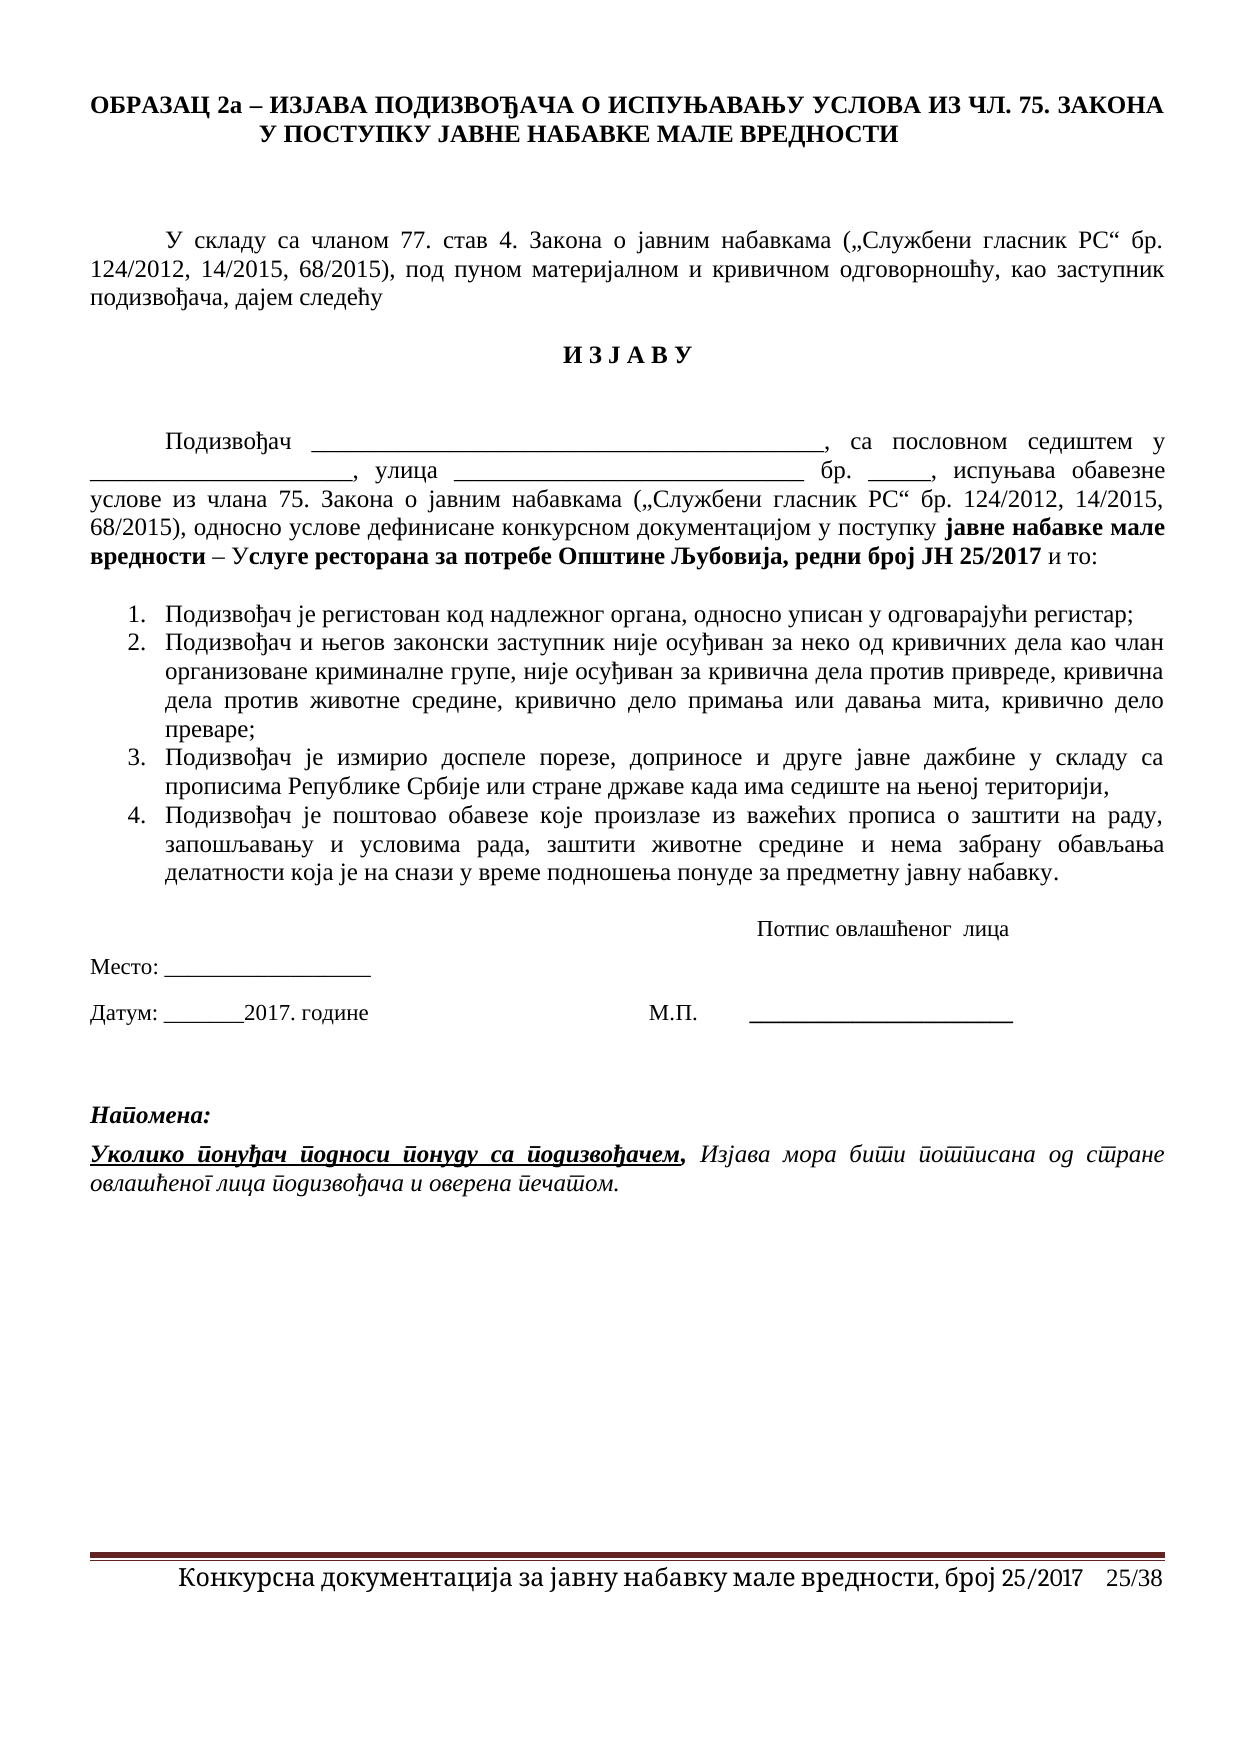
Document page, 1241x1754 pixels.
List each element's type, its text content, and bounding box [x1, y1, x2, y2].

text Датум: _______2017. године M.П. _______________________ [90, 999, 1165, 1025]
text У складу са чланом 77. став 4. Закона о јавним набавкама („Службени гласник РС“ бр. 124/2012, 14/2015, 68/2015), под пуном материјалном и кривичном одговорношћу, као заступник подизвођача, дајем следећу [90, 225, 1165, 311]
text Уколико понуђач подноси понуду са подизвођачем, Изјава мора бити потписана од стране овлашћеног лица подизвођача и оверена печатом. [90, 1139, 1165, 1197]
text Подизвођач _________________________________________, са пословном седиштем у _____________________, улица ____________________________ бр. _____, испуњава обавезне услове из члана 75. Закона о јавним набавкама („Службени гласник РС“ бр. 124/2012, 14/2015, 68/2015), односно услове дефинисане конкурсном документацијом у поступку јавне набавке мале вредности – Услуге ресторана за потребе Општине Љубовија, редни број ЈН 25/2017 и то: [90, 426, 1165, 570]
list Подизвођач је поштовао обавезе које произлазе из важећих прописа о заштити на раду, запошљавању и условима рада, заштити животне средине и нема забрану обављања делатности која је на снази у време подношења понуде за предметну јавну набавку. [127, 800, 1165, 886]
list Подизвођач је регистован код надлежног органа, односно уписан у одговарајући регистар; [127, 599, 1165, 627]
text ОБРАЗАЦ 2а – ИЗЈАВА ПОДИЗВОЂАЧА О ИСПУЊАВАЊУ УСЛОВА ИЗ ЧЛ. 75. ЗАКОНА У ПОСТУПКУ ЈАВНЕ НАБАВКЕ МАЛЕ ВРЕДНОСТИ [90, 90, 1165, 147]
list Подизвођач је измирио доспеле порезе, доприносе и друге јавне дажбине у складу са прописима Републике Србије или стране државе када има седиште на њеној територији, [127, 742, 1165, 800]
text Напомена: [90, 1100, 1165, 1129]
text Место: __________________ [90, 953, 1165, 980]
text Потпис овлашћеног лица [90, 915, 1158, 941]
list Подизвођач и његов законски заступник није осуђиван за неко од кривичних дела као члан организоване криминалне групе, није осуђиван за кривична дела против привреде, кривична дела против животне средине, кривично дело примања или давања мита, кривично дело преваре; [127, 627, 1165, 742]
text И З Ј А В У [90, 340, 1165, 369]
